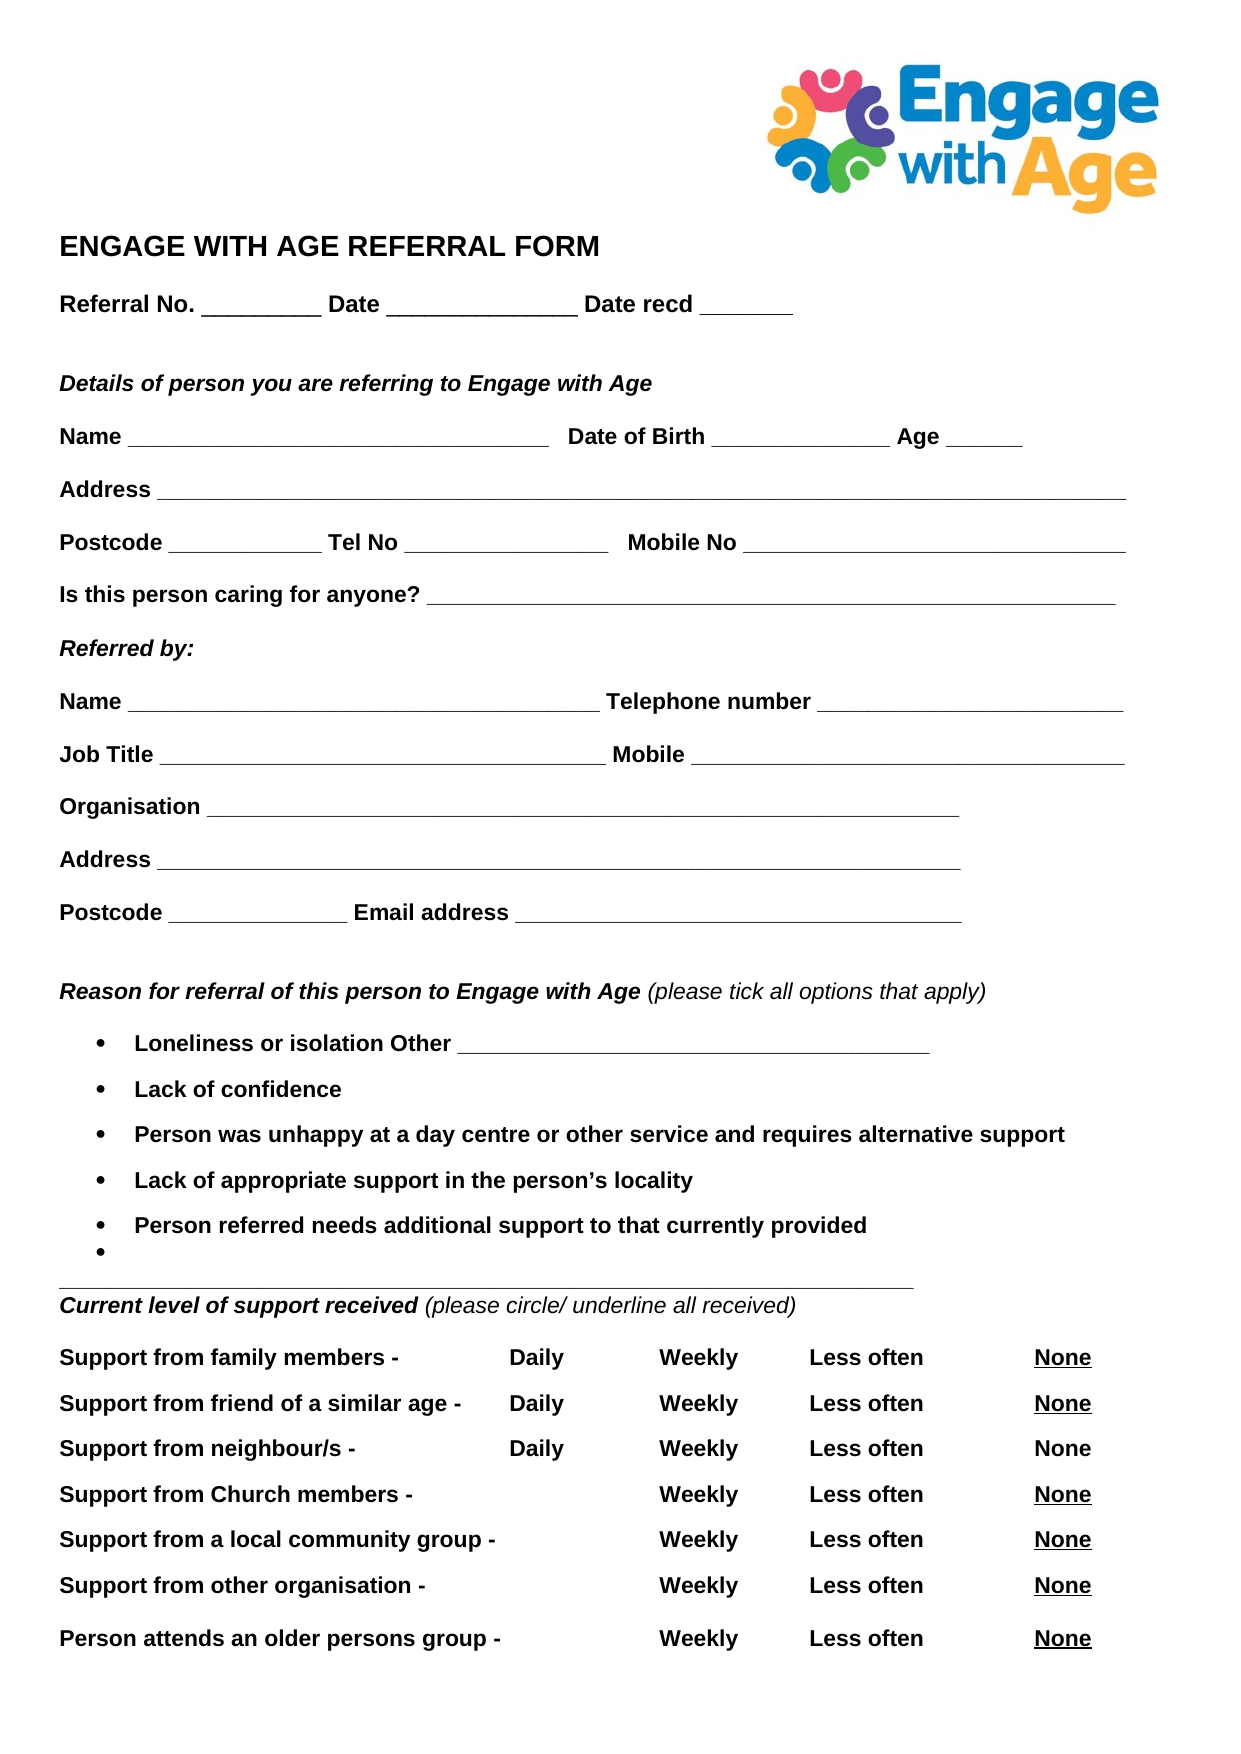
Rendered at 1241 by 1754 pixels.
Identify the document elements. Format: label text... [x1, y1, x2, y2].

list Person referred needs additional support to that currently provided [97, 1212, 1181, 1239]
text Support from friend of a similar age - Daily Weekly Less often None [59, 1390, 1181, 1416]
text Postcode ____________ Tel No ________________ Mobile No ______________________________ [59, 528, 1181, 555]
text Reason for referral of this person to Engage with Age (please tick all options that apply) [59, 978, 1181, 1004]
text Referral No. _________ Date _______________ Date recd _______ [59, 290, 1181, 318]
text Support from a local community group - Weekly Less often None [59, 1526, 1181, 1553]
text Is this person caring for anyone? ______________________________________________________ [59, 581, 1181, 607]
picture [756, 59, 1182, 229]
text ___________________________________________________________________ [59, 1265, 1181, 1292]
text ENGAGE WITH AGE REFERRAL FORM [59, 229, 1181, 262]
text Organisation ___________________________________________________________ [59, 793, 1181, 819]
text Referred by: [59, 634, 1181, 661]
list Person was unhappy at a day centre or other service and requires alternative support [97, 1121, 1181, 1148]
list Lack of confidence [97, 1076, 1181, 1102]
text Support from other organisation - Weekly Less often None [59, 1572, 1181, 1598]
text Support from neighbour/s - Daily Weekly Less often None [59, 1435, 1181, 1462]
text Current level of support received (please circle/ underline all received) [59, 1292, 1181, 1318]
text Postcode ______________ Email address ___________________________________ [59, 899, 1181, 925]
text Name _____________________________________ Telephone number ________________________ [59, 688, 1181, 714]
text Name _________________________________ Date of Birth ______________ Age ______ [59, 423, 1181, 449]
list Lack of appropriate support in the person’s locality [97, 1167, 1181, 1193]
text Address ____________________________________________________________________________ [59, 476, 1181, 502]
text Details of person you are referring to Engage with Age [59, 370, 1181, 397]
list Loneliness or isolation Other _____________________________________ [97, 1030, 1181, 1057]
text Support from Church members - Weekly Less often None [59, 1481, 1181, 1507]
text Address _______________________________________________________________ [59, 846, 1181, 872]
text Support from family members - Daily Weekly Less often None [59, 1344, 1181, 1371]
text Job Title ___________________________________ Mobile __________________________________ [59, 741, 1181, 767]
text Person attends an older persons group - Weekly Less often None [59, 1624, 1181, 1651]
